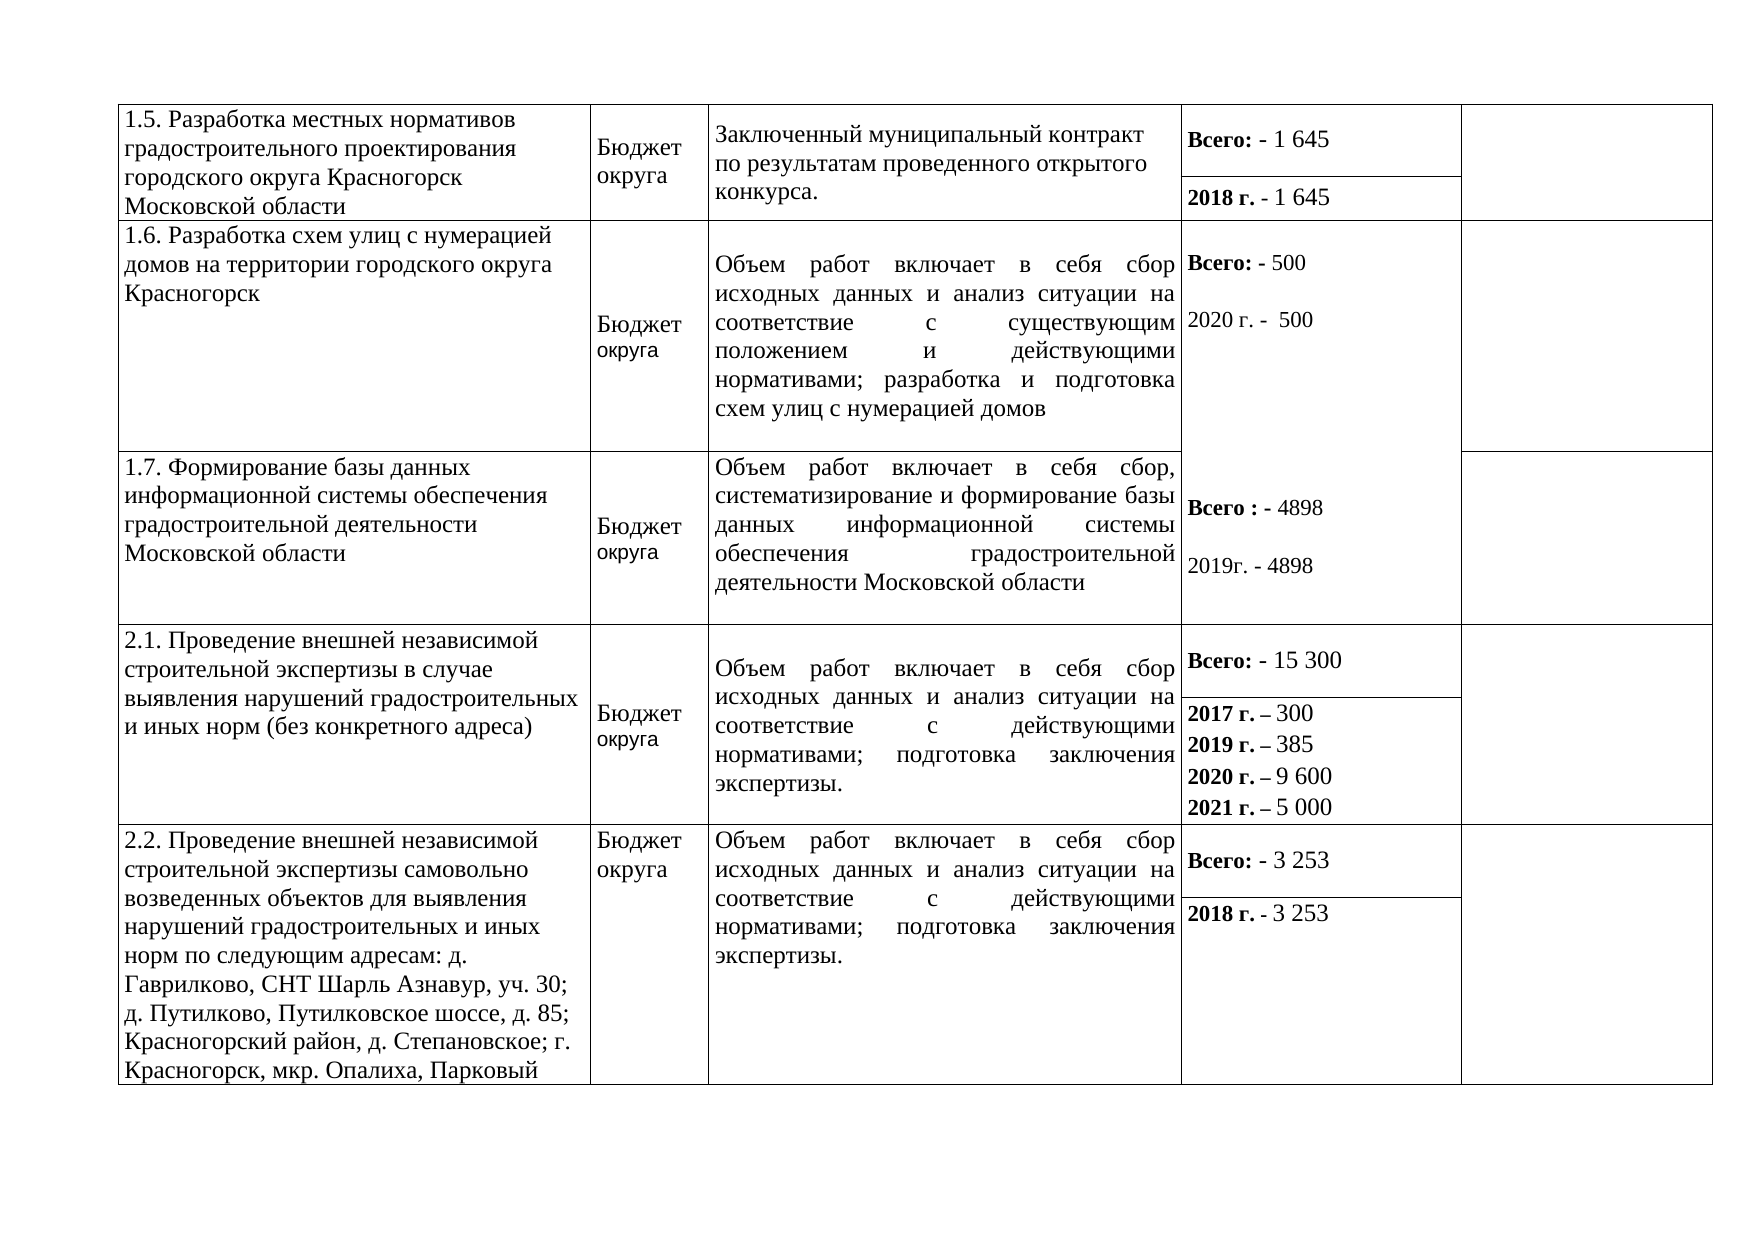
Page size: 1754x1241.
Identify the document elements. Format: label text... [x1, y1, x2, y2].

table_cell Объем работ включает в себя сбор исходных данных и анализ ситуации на соответствие с существующим положением и действующими нормативами; разработка и подготовка схем улиц с нумерацией домов [709, 221, 1181, 451]
table_cell Объем работ включает в себя сбор исходных данных и анализ ситуации на соответствие с действующими нормативами; подготовка заключения экспертизы. [709, 825, 1181, 1084]
table_cell [1462, 452, 1712, 624]
table_cell Заключенный муниципальный контракт по результатам проведенного открытого конкурса. [709, 105, 1181, 219]
table_cell 2.1. Проведение внешней независимой строительной экспертизы в случае выявления нарушений градостроительных и иных норм (без конкретного адреса) [119, 625, 590, 824]
table_cell Всего : - 4898 2019г. - 4898 [1182, 451, 1461, 624]
table_cell 2018 г. - 1 645 [1182, 177, 1461, 219]
table_cell Объем работ включает в себя сбор, систематизирование и формирование базы данных информационной системы обеспечения градостроительной деятельности Московской области [709, 452, 1181, 624]
table_cell Всего: - 15 300 [1182, 625, 1461, 697]
table_cell 2.2. Проведение внешней независимой строительной экспертизы самовольно возведенных объектов для выявления нарушений градостроительных и иных норм по следующим адресам: д. Гаврилково, СНТ Шарль Азнавур, уч. 30; д. Путилково, Путилковское шоссе, д. 85; Красногорский район, д. Степановское; г. Красногорск, мкр. Опалиха, Парковый тупик, д. 2; г. Красногорск, мкр. Опалиха, ул. Горького, д. 10; Красногорский раойн, д. Путилково, уч. 151; Московская область, г. Красногорск, ул. Павшинская, д. 57. [119, 825, 590, 1084]
table_cell Всего: - 1 645 [1182, 105, 1461, 176]
table_cell [1462, 625, 1712, 824]
table_cell Бюджет округа [591, 625, 708, 824]
table_cell [1462, 221, 1712, 451]
table_cell 1.7. Формирование базы данных информационной системы обеспечения градостроительной деятельности Московской области [119, 452, 590, 624]
table_cell [1462, 825, 1712, 1084]
table_cell Бюджет округа [591, 105, 708, 219]
table_cell Всего: - 3 253 [1182, 825, 1461, 897]
table_cell 2018 г. - 3 253 [1182, 898, 1461, 1084]
table_cell Бюджет округа [591, 221, 708, 451]
table_cell Бюджет округа [591, 452, 708, 624]
table_cell Всего: - 500 2020 г. - 500 [1182, 221, 1461, 451]
table_cell 1.6. Разработка схем улиц с нумерацией домов на территории городского округа Красногорск [119, 221, 590, 451]
table_cell 1.5. Разработка местных нормативов градостроительного проектирования городского округа Красногорск Московской области [119, 105, 590, 219]
table_cell Бюджет округа [591, 825, 708, 1084]
table_cell Объем работ включает в себя сбор исходных данных и анализ ситуации на соответствие с действующими нормативами; подготовка заключения экспертизы. [709, 625, 1181, 824]
table_cell 2017 г. – 300 2019 г. – 385 2020 г. – 9 600 2021 г. – 5 000 [1182, 698, 1461, 824]
table_cell [1462, 105, 1712, 219]
